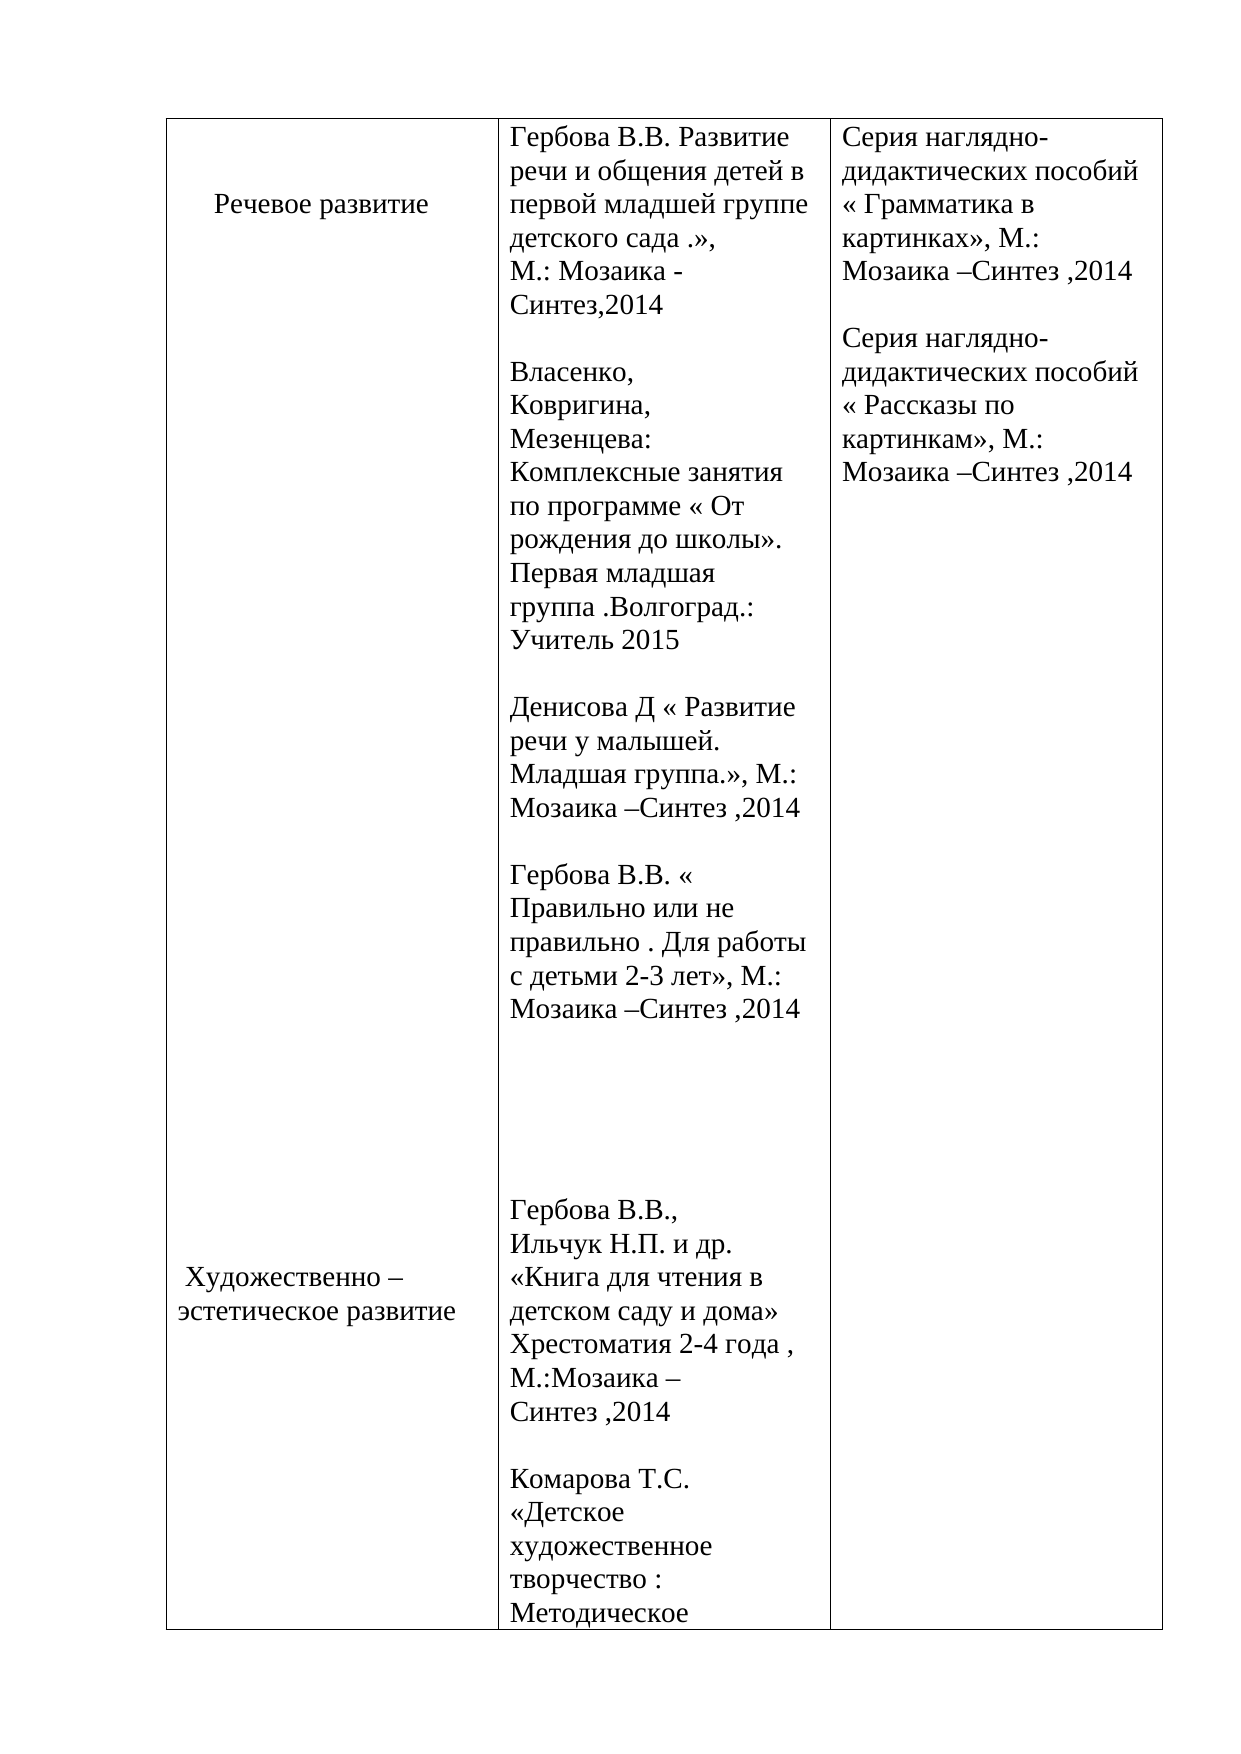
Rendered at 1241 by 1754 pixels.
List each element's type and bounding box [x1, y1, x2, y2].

table_cell [167, 119, 498, 1628]
table_cell [831, 119, 1162, 1628]
table_cell [499, 119, 830, 1628]
